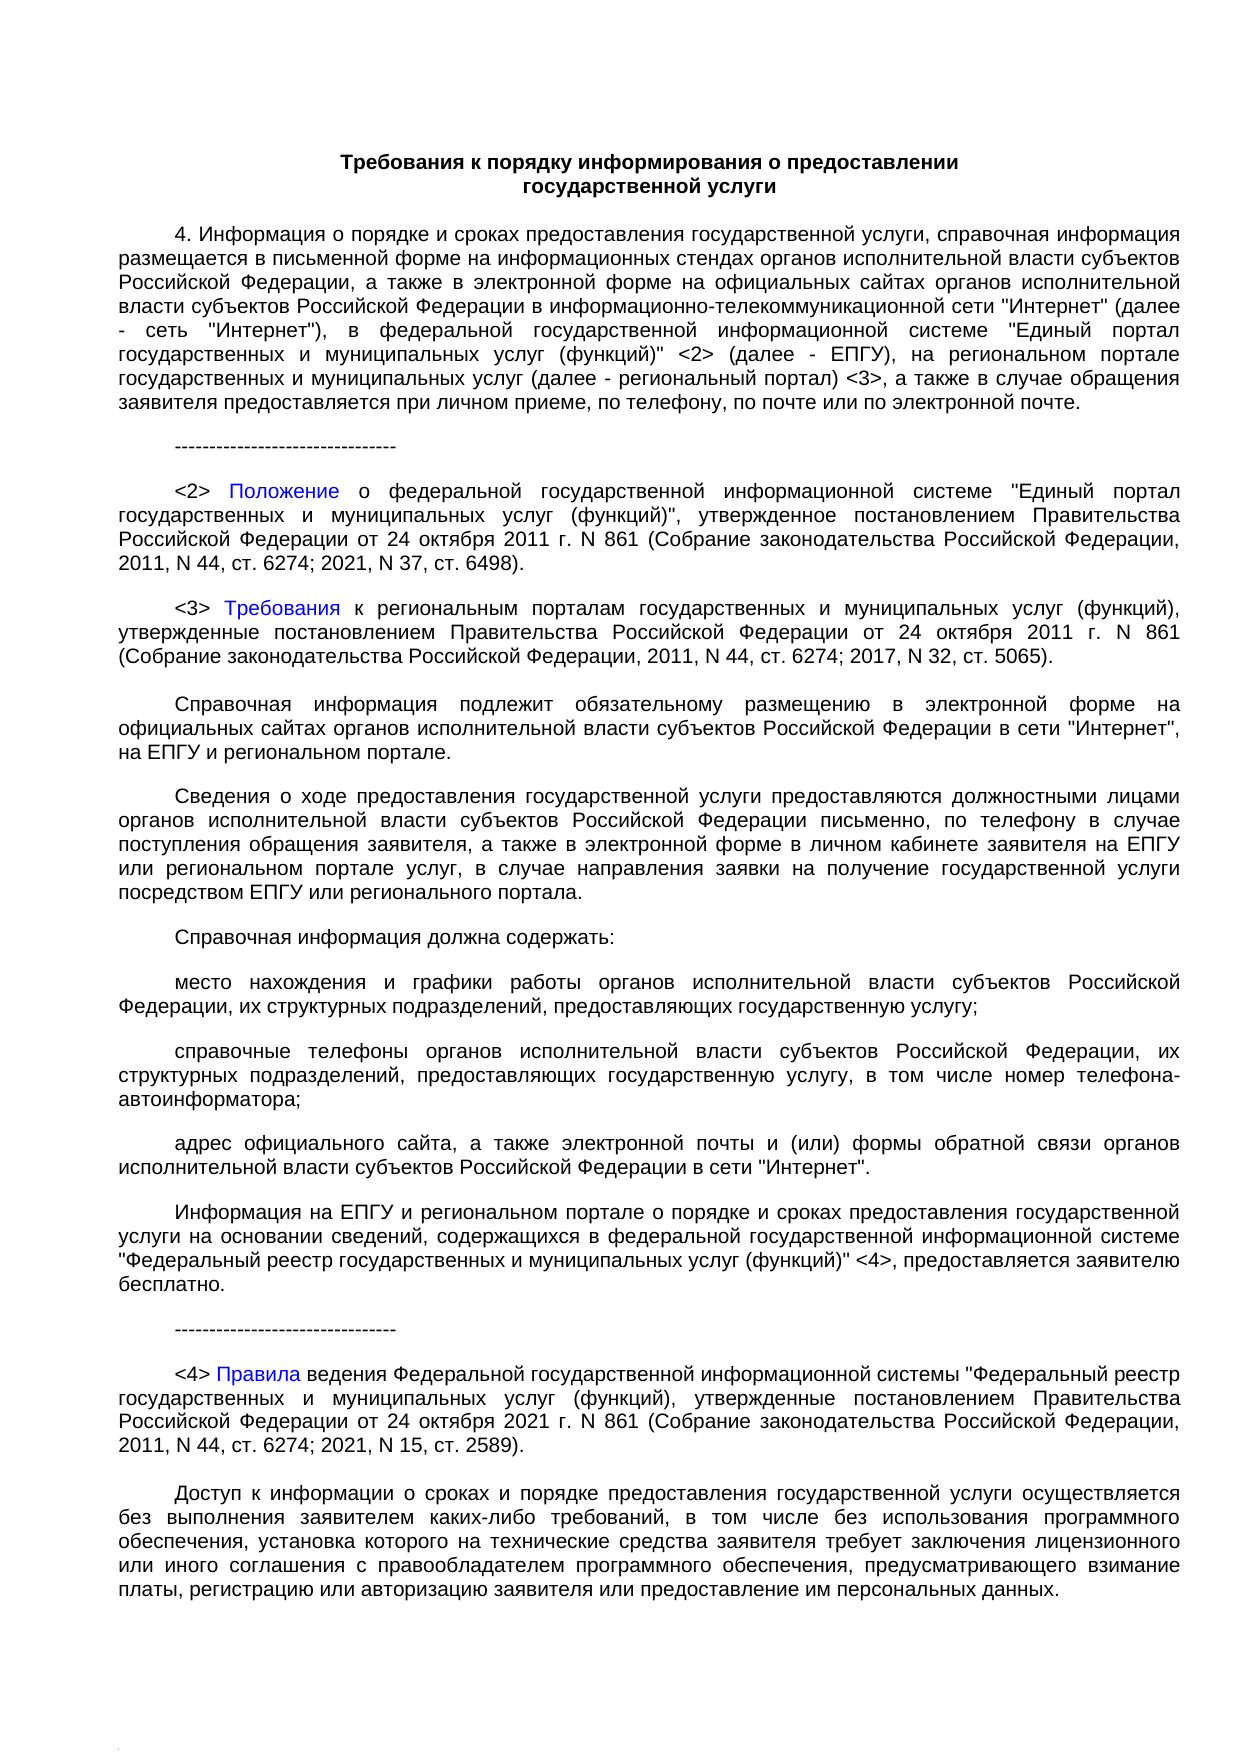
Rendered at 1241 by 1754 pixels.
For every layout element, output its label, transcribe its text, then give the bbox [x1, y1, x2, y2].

title Требования к порядку информирования о предоставлении [118, 150, 1181, 174]
text Справочная информация должна содержать: [118, 925, 1181, 949]
text справочные телефоны органов исполнительной власти субъектов Российской Федерации, их структурных подразделений, предоставляющих государственную услугу, в том числе номер телефона-автоинформатора; [118, 1038, 1181, 1110]
text место нахождения и графики работы органов исполнительной власти субъектов Российской Федерации, их структурных подразделений, предоставляющих государственную услугу; [118, 970, 1181, 1018]
text Доступ к информации о сроках и порядке предоставления государственной услуги осуществляется без выполнения заявителем каких-либо требований, в том числе без использования программного обеспечения, установка которого на технические средства заявителя требует заключения лицензионного или иного соглашения с правообладателем программного обеспечения, предусматривающего взимание платы, регистрацию или авторизацию заявителя или предоставление им персональных данных. [118, 1481, 1181, 1601]
text <4> Правила ведения Федеральной государственной информационной системы "Федеральный реестр государственных и муниципальных услуг (функций), утвержденные постановлением Правительства Российской Федерации от 24 октября 2021 г. N 861 (Собрание законодательства Российской Федерации, 2011, N 44, ст. 6274; 2021, N 15, ст. 2589). [118, 1361, 1181, 1457]
title государственной услуги [118, 174, 1181, 198]
text -------------------------------- [118, 434, 1181, 458]
text Справочная информация подлежит обязательному размещению в электронной форме на официальных сайтах органов исполнительной власти субъектов Российской Федерации в сети "Интернет", на ЕПГУ и региональном портале. [118, 692, 1181, 763]
text <2> Положение о федеральной государственной информационной системе "Единый портал государственных и муниципальных услуг (функций)", утвержденное постановлением Правительства Российской Федерации от 24 октября 2011 г. N 861 (Собрание законодательства Российской Федерации, 2011, N 44, ст. 6274; 2021, N 37, ст. 6498). [118, 479, 1181, 575]
text Информация на ЕПГУ и региональном портале о порядке и сроках предоставления государственной услуги на основании сведений, содержащихся в федеральной государственной информационной системе "Федеральный реестр государственных и муниципальных услуг (функций)" <4>, предоставляется заявителю бесплатно. [118, 1200, 1181, 1296]
text <3> Требования к региональным порталам государственных и муниципальных услуг (функций), утвержденные постановлением Правительства Российской Федерации от 24 октября 2011 г. N 861 (Собрание законодательства Российской Федерации, 2011, N 44, ст. 6274; 2017, N 32, ст. 5065). [118, 596, 1181, 668]
text адрес официального сайта, а также электронной почты и (или) формы обратной связи органов исполнительной власти субъектов Российской Федерации в сети "Интернет". [118, 1131, 1181, 1179]
text 4. Информация о порядке и сроках предоставления государственной услуги, справочная информация размещается в письменной форме на информационных стендах органов исполнительной власти субъектов Российской Федерации, а также в электронной форме на официальных сайтах органов исполнительной власти субъектов Российской Федерации в информационно-телекоммуникационной сети "Интернет" (далее - сеть "Интернет"), в федеральной государственной информационной системе "Единый портал государственных и муниципальных услуг (функций)" <2> (далее - ЕПГУ), на региональном портале государственных и муниципальных услуг (далее - региональный портал) <3>, а также в случае обращения заявителя предоставляется при личном приеме, по телефону, по почте или по электронной почте. [118, 222, 1181, 413]
text Сведения о ходе предоставления государственной услуги предоставляются должностными лицами органов исполнительной власти субъектов Российской Федерации письменно, по телефону в случае поступления обращения заявителя, а также в электронной форме в личном кабинете заявителя на ЕПГУ или региональном портале услуг, в случае направления заявки на получение государственной услуги посредством ЕПГУ или регионального портала. [118, 784, 1181, 904]
text -------------------------------- [118, 1317, 1181, 1341]
